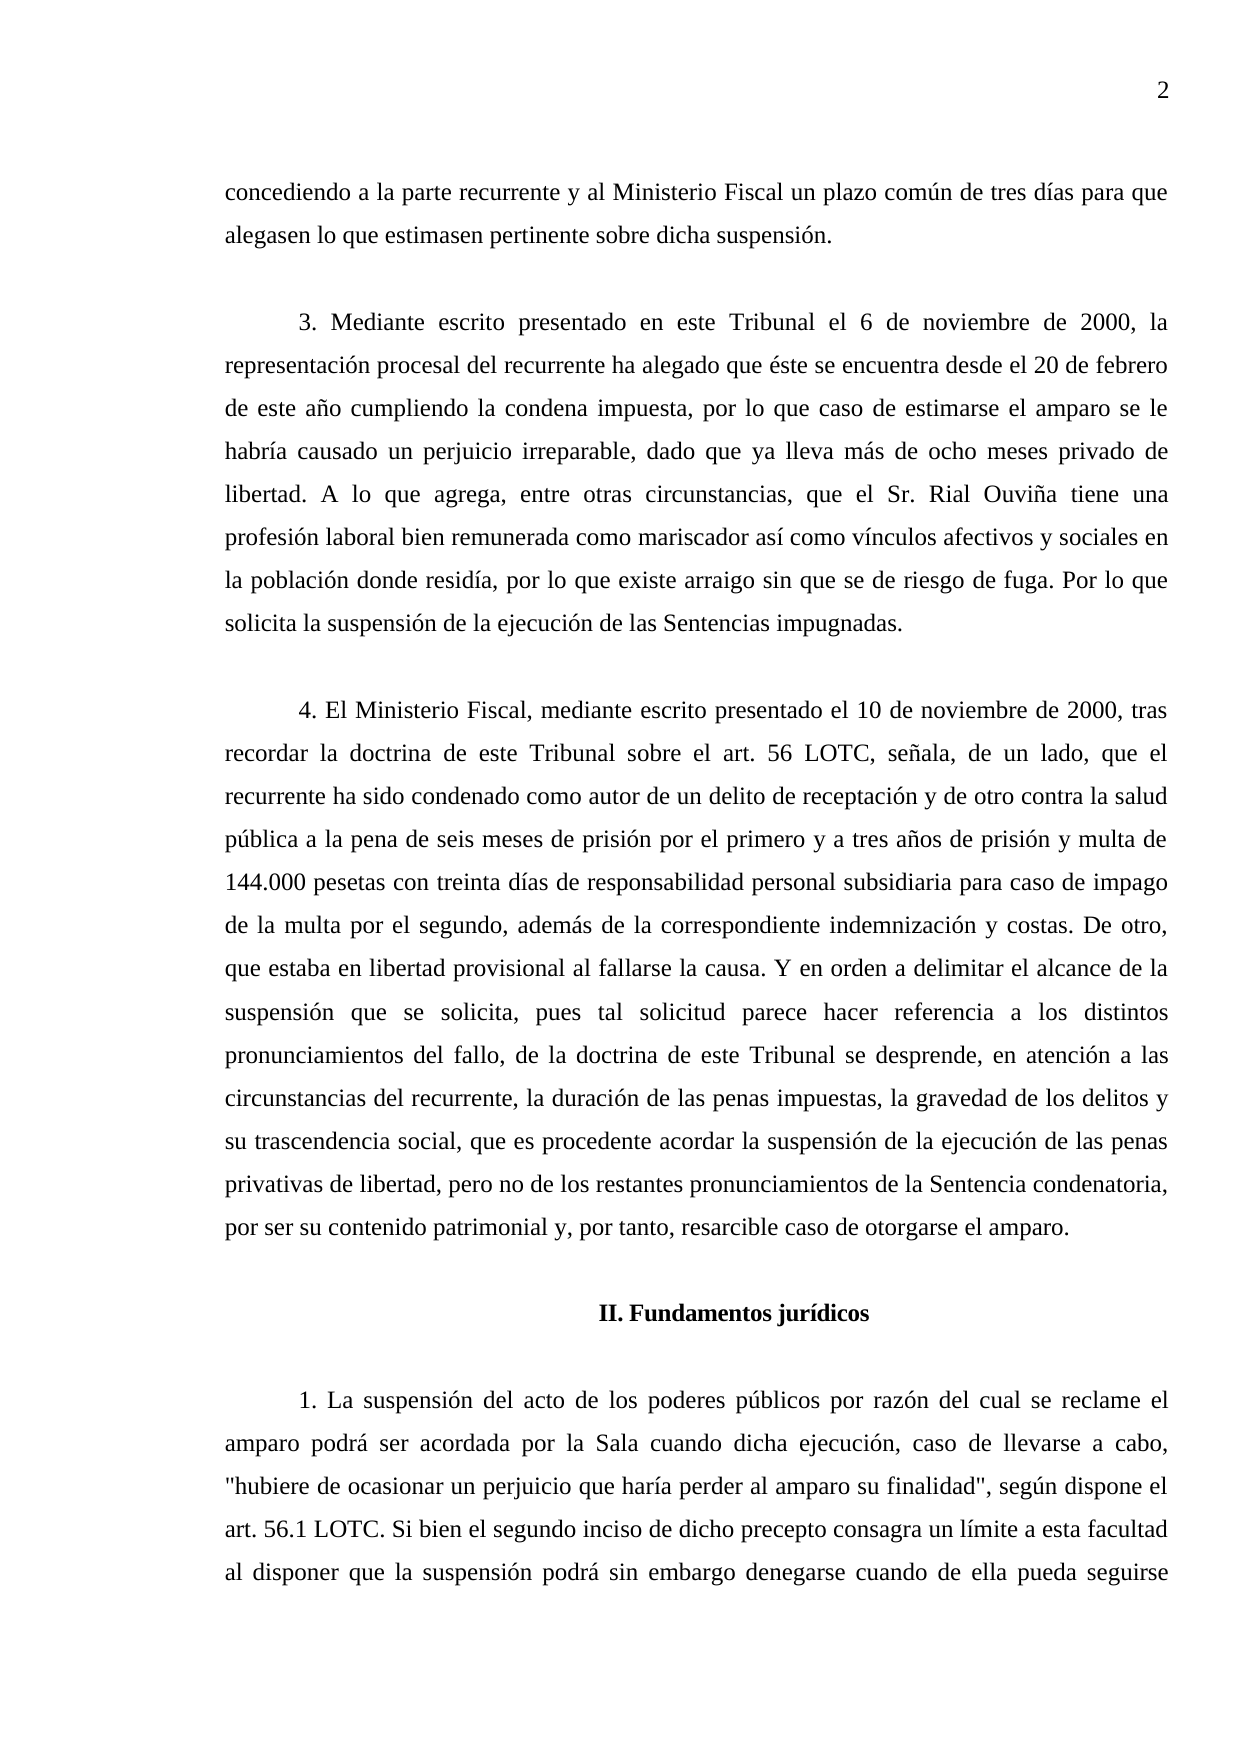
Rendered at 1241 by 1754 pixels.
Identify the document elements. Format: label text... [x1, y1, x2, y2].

text 3. Mediante escrito presentado en este Tribunal el 6 de noviembre de 2000, la representación procesal del recurrente ha alegado que éste se encuentra desde el 20 de febrero de este año cumpliendo la condena impuesta, por lo que caso de estimarse el amparo se le habría causado un perjuicio irreparable, dado que ya lleva más de ocho meses privado de libertad. A lo que agrega, entre otras circunstancias, que el Sr. Rial Ouviña tiene una profesión laboral bien remunerada como mariscador así como vínculos afectivos y sociales en la población donde residía, por lo que existe arraigo sin que se de riesgo de fuga. Por lo que solicita la suspensión de la ejecución de las Sentencias impugnadas. [224, 307, 1169, 637]
text 4. El Ministerio Fiscal, mediante escrito presentado el 10 de noviembre de 2000, tras recordar la doctrina de este Tribunal sobre el art. 56 LOTC, señala, de un lado, que el recurrente ha sido condenado como autor de un delito de receptación y de otro contra la salud pública a la pena de seis meses de prisión por el primero y a tres años de prisión y multa de 144.000 pesetas con treinta días de responsabilidad personal subsidiaria para caso de impago de la multa por el segundo, además de la correspondiente indemnización y costas. De otro, que estaba en libertad provisional al fallarse la causa. Y en orden a delimitar el alcance de la suspensión que se solicita, pues tal solicitud parece hacer referencia a los distintos pronunciamientos del fallo, de la doctrina de este Tribunal se desprende, en atención a las circunstancias del recurrente, la duración de las penas impuestas, la gravedad de los delitos y su trascendencia social, que es procedente acordar la suspensión de la ejecución de las penas privativas de libertad, pero no de los restantes pronunciamientos de la Sentencia condenatoria, por ser su contenido patrimonial y, por tanto, resarcible caso de otorgarse el amparo. [224, 695, 1169, 1241]
subtitle II. Fundamentos jurídicos [224, 1298, 1169, 1327]
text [224, 1385, 1169, 1586]
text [224, 177, 1169, 249]
